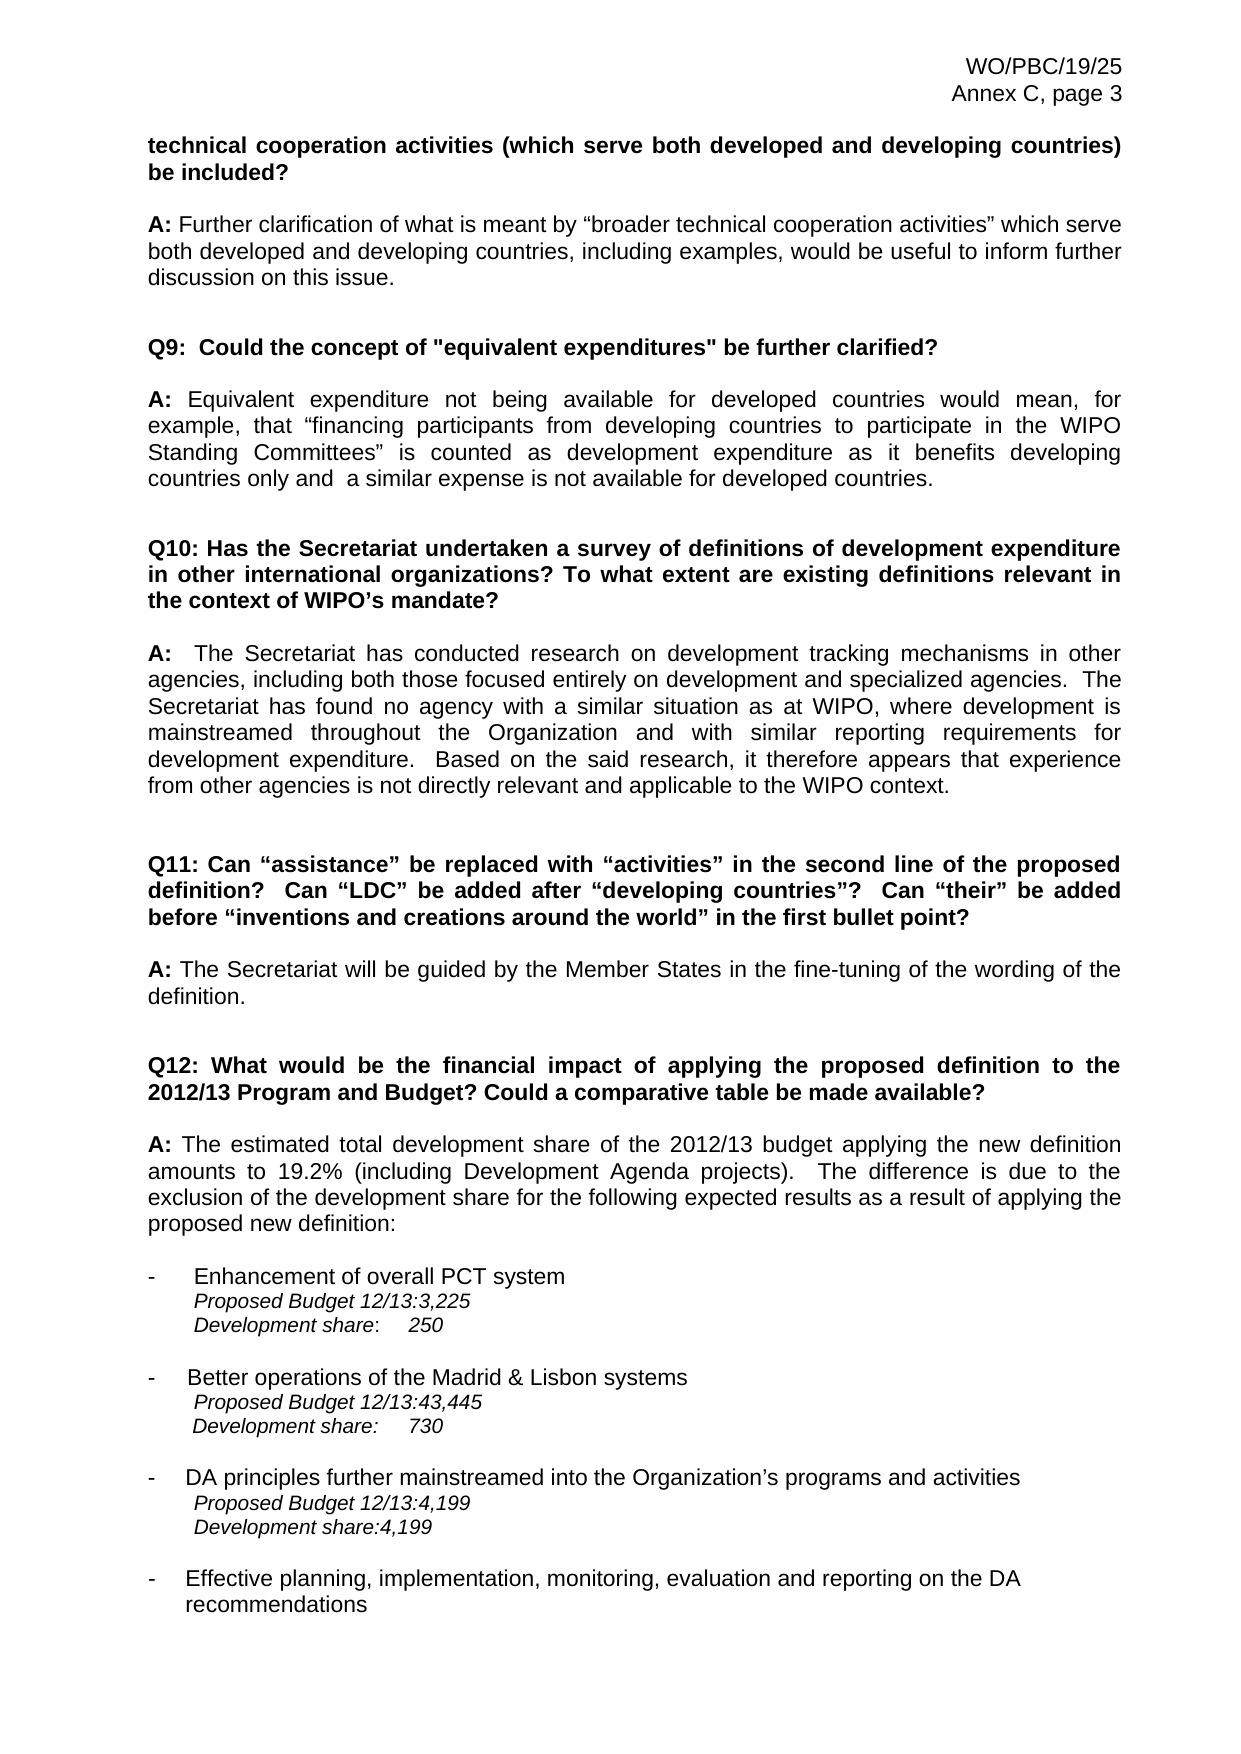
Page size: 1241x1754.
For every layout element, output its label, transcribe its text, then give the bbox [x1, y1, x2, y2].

text A: The estimated total development share of the 2012/13 budget applying the new definition amounts to 19.2% (including Development Agenda projects). The difference is due to the exclusion of the development share for the following expected results as a result of applying the proposed new definition: [148, 1131, 1122, 1237]
text Q12: What would be the financial impact of applying the proposed definition to the 2012/13 Program and Budget? Could a comparative table be made available? [148, 1052, 1122, 1105]
text Development share: 4,199 [148, 1514, 1122, 1538]
text Proposed Budget 12/13: 43,445 [148, 1390, 1122, 1414]
text A: Further clarification of what is meant by “broader technical cooperation activities” which serve both developed and developing countries, including examples, would be useful to inform further discussion on this issue. [148, 211, 1122, 290]
text Q11: Can “assistance” be replaced with “activities” in the second line of the proposed definition? Can “LDC” be added after “developing countries”? Can “their” be added before “inventions and creations around the world” in the first bullet point? [148, 851, 1122, 930]
text A: The Secretariat will be guided by the Member States in the fine-tuning of the wording of the definition. [148, 956, 1122, 1009]
list Effective planning, implementation, monitoring, evaluation and reporting on the DA recommendations [148, 1565, 1122, 1618]
text Q10: Has the Secretariat undertaken a survey of definitions of development expenditure in other international organizations? To what extent are existing definitions relevant in the context of WIPO’s mandate? [148, 535, 1122, 614]
text - Better operations of the & systems [148, 1364, 1122, 1390]
text Q9: Could the concept of "equivalent expenditures" be further clarified? [148, 333, 1122, 360]
text A: The Secretariat has conducted research on development tracking mechanisms in other agencies, including both those focused entirely on development and specialized agencies. The Secretariat has found no agency with a similar situation as at WIPO, where development is mainstreamed throughout the Organization and with similar reporting requirements for development expenditure. Based on the said research, it therefore appears that experience from other agencies is not directly relevant and applicable to the WIPO context. [148, 640, 1122, 798]
text Development share: 730 [148, 1414, 1122, 1438]
text Proposed Budget 12/13: 3,225 [148, 1289, 1122, 1313]
text A: equivalent expenditure not being available for developed countries would mean, for example, that “financing participants from developing countries to participate in the WIPO Standing Committees” is counted as development expenditure as it benefits developing countries only and a similar expense is not available for developed countries. [148, 386, 1122, 492]
list DA principles further mainstreamed into the Organization’s programs and activities [148, 1464, 1122, 1491]
text Development share: 250 [148, 1313, 1122, 1337]
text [148, 132, 1122, 185]
text Proposed Budget 12/13: 4,199 [148, 1491, 1122, 1514]
text - Enhancement of overall PCT system [148, 1263, 1122, 1289]
